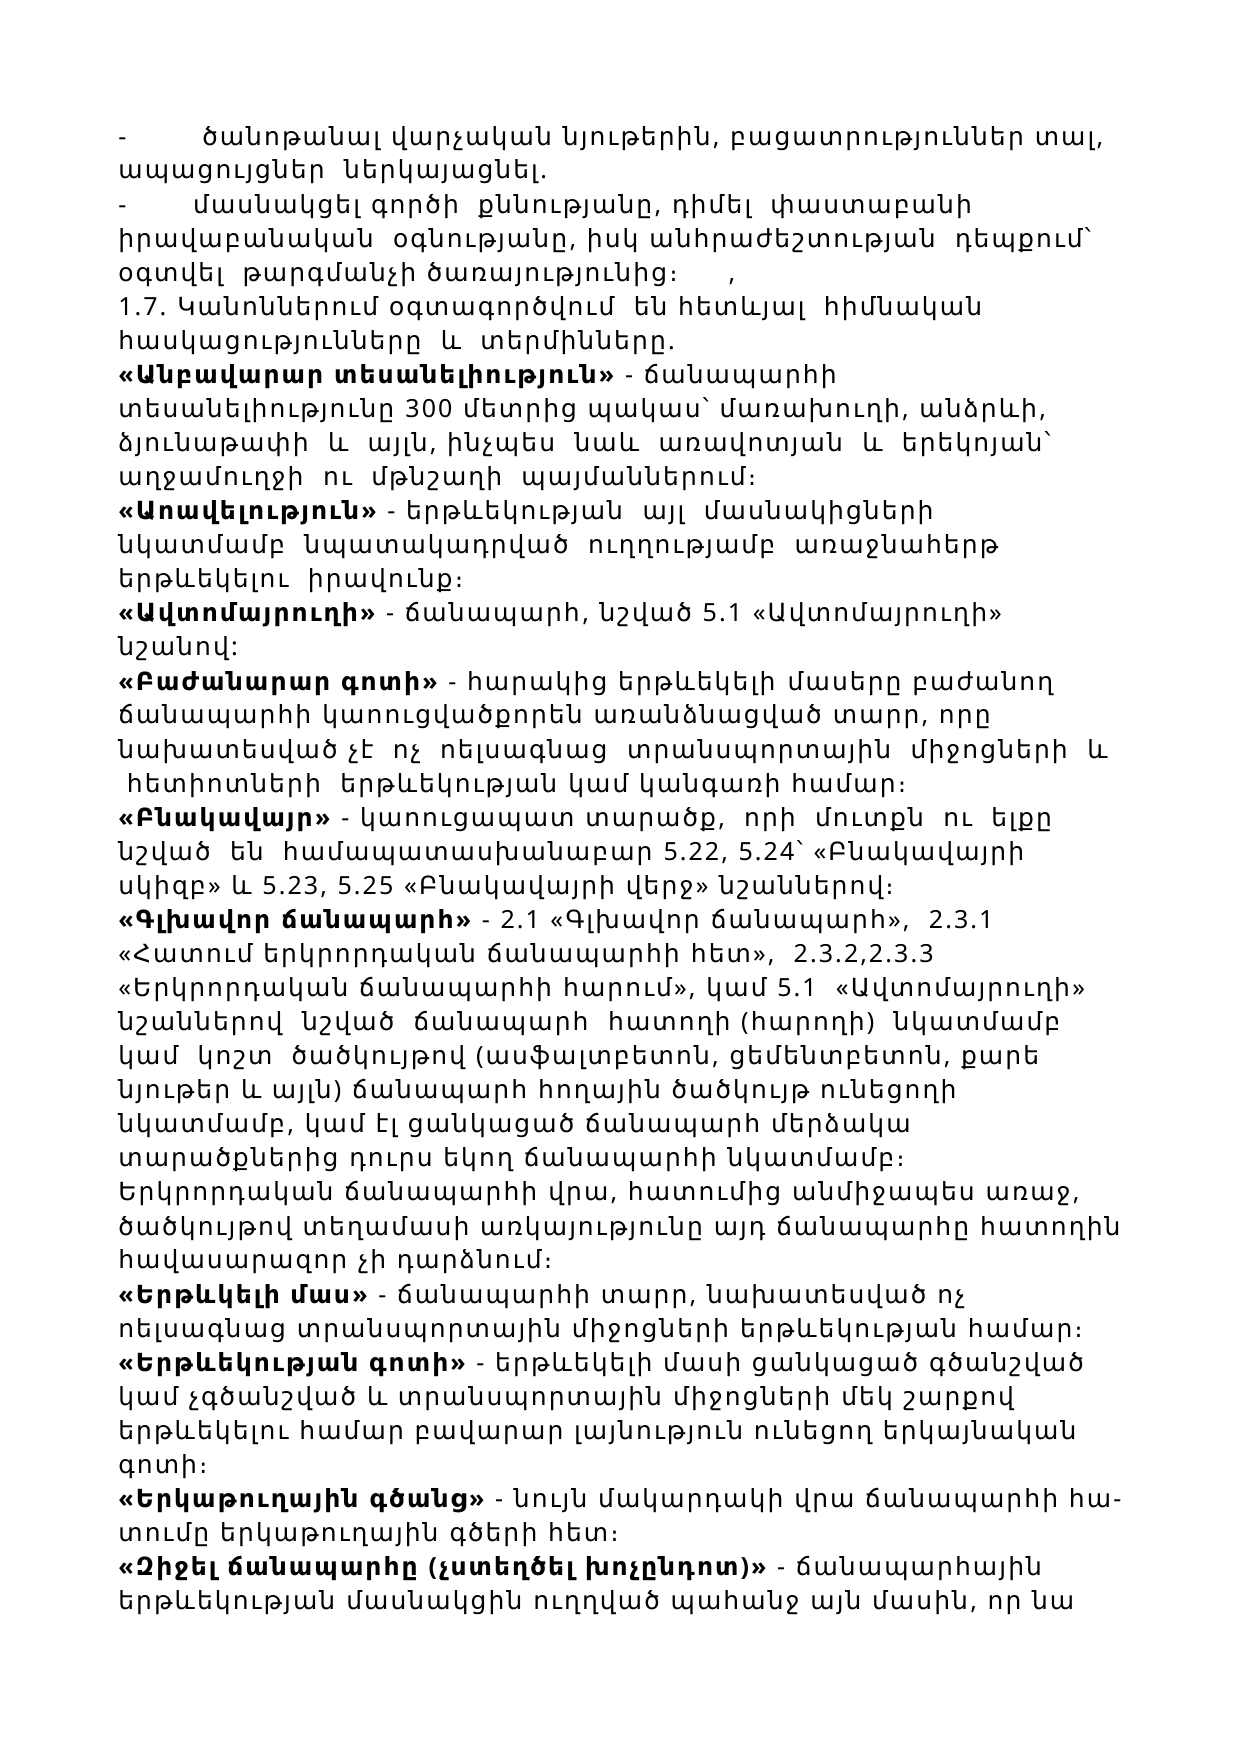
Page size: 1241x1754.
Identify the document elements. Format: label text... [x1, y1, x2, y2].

text - մասնակցել գործի քննությանը, դիմել փաստաբանի իրավաբանական օգնությանը, իսկ անհրաժեշտության դեպքում՝ օգտվել թարգմանչի ծառայությունից։ , [118, 186, 1122, 288]
text «Աոավելություն» - երթևեկության այլ մասնակիցների նկատմամբ նպատակադրված ուղղությամբ առաջնահերթ երթևեկելու իրավունք։ [118, 493, 1122, 595]
text «Անբավարար տեսանելիություն» - ճանապարհի տեսանելիությունը 300 մետրից պակաս՝ մառախուղի, անձրևի, ձյունաթափի և այլն, ինչպես նաև առավոտյան և երեկոյան՝ աղջամուղջի ու մթնշաղի պայմաններում։ [118, 357, 1122, 493]
text - ծանոթանալ վարչական նյութերին, բացատրություններ տալ, ապացույցներ ներկայացնել. [118, 118, 1122, 186]
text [118, 1549, 1122, 1617]
text «Գլխավոր ճանապարհ» - 2.1 «Գլխավոր ճանապարհ», 2.3.1 «Հատում երկրորդական ճանապարհի հետ», 2.3.2,2.3.3 «Երկրորդական ճանապարհի հարում», կամ 5.1 «Ավտոմայրուղի» նշաններով նշված ճանապարհ հատողի (հարողի) նկատմամբ կամ կոշտ ծածկույթով (ասֆալտբետոն, ցեմենտբետոն, քարե նյութեր և այլն) ճանապարհ հողային ծածկույթ ունեցողի նկատմամբ, կամ էլ ցանկացած ճանապարհ մերձակա տարածքներից դուրս եկող ճանապարհի նկատմամբ։ Երկրորդական ճանապարհի վրա, հատումից անմիջապես առաջ, ծածկույթով տեղամասի առկայությունը այդ ճանապարհը հատողին հավասարազոր չի դարձնում։ [118, 902, 1122, 1276]
text «Երկաթուղային գծանց» - նույն մակարդակի վրա ճանապարհի հատումը երկաթուղային գծերի հետ։ [118, 1481, 1122, 1549]
text «Երթևկելի մաս» - ճանապարհի տարր, նախատեսված ոչ ոելսագնաց տրանսպորտային միջոցների երթևեկության համար։ [118, 1276, 1122, 1344]
text «Բնակավայր» - կաոուցապատ տարածք, որի մուտքն ու ելքը նշված են համապատասխանաբար 5.22, 5.24՝ «Բնակավայրի սկիզբ» և 5.23, 5.25 «Բնակավայրի վերջ» նշաններով։ [118, 799, 1122, 902]
text «Ավտոմայրուղի» - ճանապարհ, նշված 5.1 «Ավտոմայրուղի» նշանով: [118, 595, 1122, 663]
text «Բաժանարար գոտի» - հարակից երթևեկելի մասերը բաժանող ճանապարհի կաոուցվածքորեն առանձնացված տարր, որը նախատեսված չէ ոչ ոելսագնաց տրանսպորտային միջոցների և հետիոտների երթևեկության կամ կանգառի համար։ [118, 663, 1122, 799]
text «Երթևեկության գոտի» - երթևեկելի մասի ցանկացած գծանշված կամ չգծանշված և տրանսպորտային միջոցների մեկ շարքով երթևեկելու համար բավարար լայնություն ունեցող երկայնական գոտի։ [118, 1344, 1122, 1481]
text 1.7. Կանոններում օգտագործվում են հետևյալ հիմնական հասկացությունները և տերմինները. [118, 288, 1122, 357]
